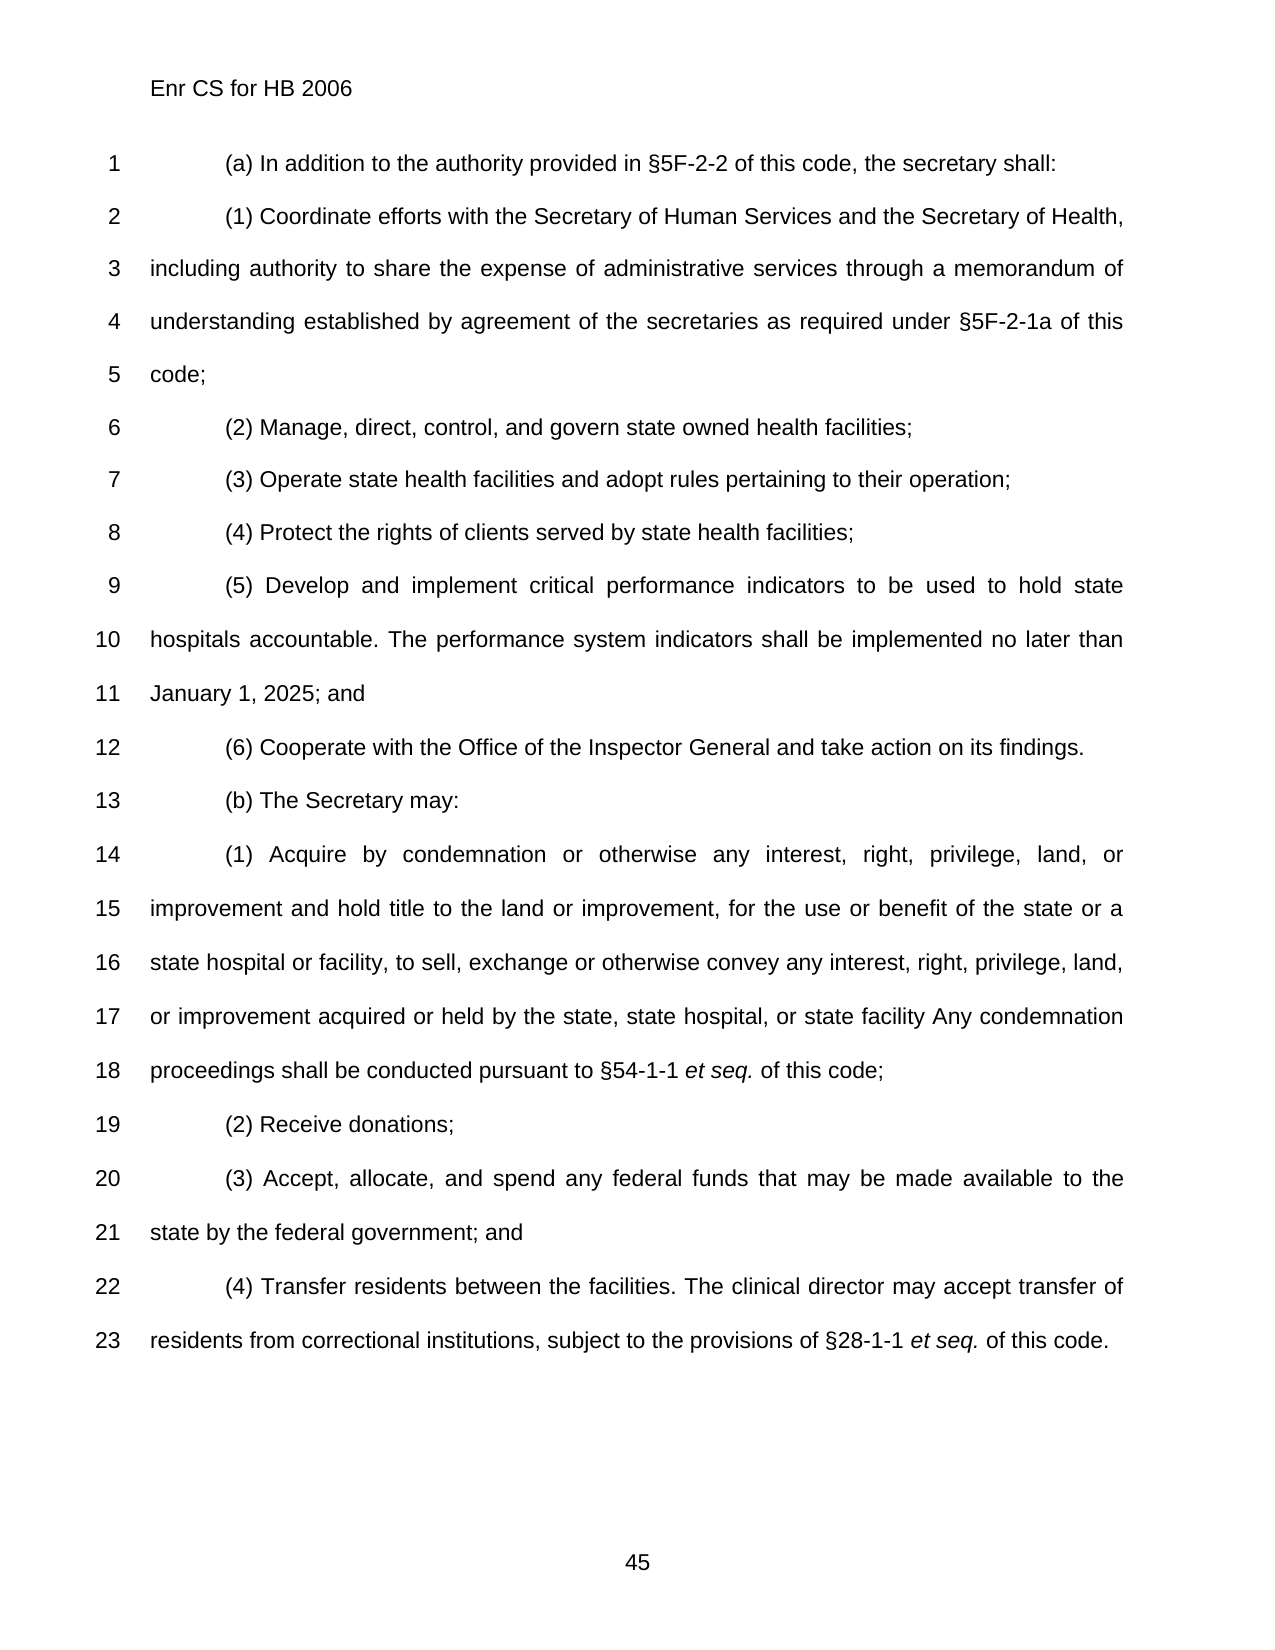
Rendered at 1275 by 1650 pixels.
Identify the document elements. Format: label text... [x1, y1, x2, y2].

text (1) Coordinate efforts with the Secretary of Human Services and the Secretary of Health, including authority to share the expense of administrative services through a memorandum of understanding established by agreement of the secretaries as required under §5F-2-1a of this code; [150, 203, 1125, 387]
text (2) Manage, direct, control, and govern state owned health facilities; [150, 413, 1125, 440]
text (3) Accept, allocate, and spend any federal funds that may be made available to the state by the federal government; and [150, 1165, 1125, 1246]
text (4) Protect the rights of clients served by state health facilities; [150, 519, 1125, 545]
text (3) Operate state health facilities and adopt rules pertaining to their operation; [150, 466, 1125, 493]
text (4) Transfer residents between the facilities. The clinical director may accept transfer of residents from correctional institutions, subject to the provisions of §28-1-1 et seq. of this code. [150, 1273, 1125, 1353]
text (2) Receive donations; [150, 1111, 1125, 1138]
text (5) Develop and implement critical performance indicators to be used to hold state hospitals accountable. The performance system indicators shall be implemented no later than January 1, 2025; and [150, 572, 1125, 706]
text (1) Acquire by condemnation or otherwise any interest, right, privilege, land, or improvement and hold title to the land or improvement, for the use or benefit of the state or a state hospital or facility, to sell, exchange or otherwise convey any interest, right, privilege, land, or improvement acquired or held by the state, state hospital, or state facility Any condemnation proceedings shall be conducted pursuant to §54-1-1 et seq. of this code; [150, 841, 1125, 1084]
text (b) The Secretary may: [150, 787, 1125, 814]
text (a) In addition to the authority provided in §5F-2-2 of this code, the secretary shall: [150, 150, 1125, 176]
text (6) Cooperate with the Office of the Inspector General and take action on its findings. [150, 733, 1125, 760]
